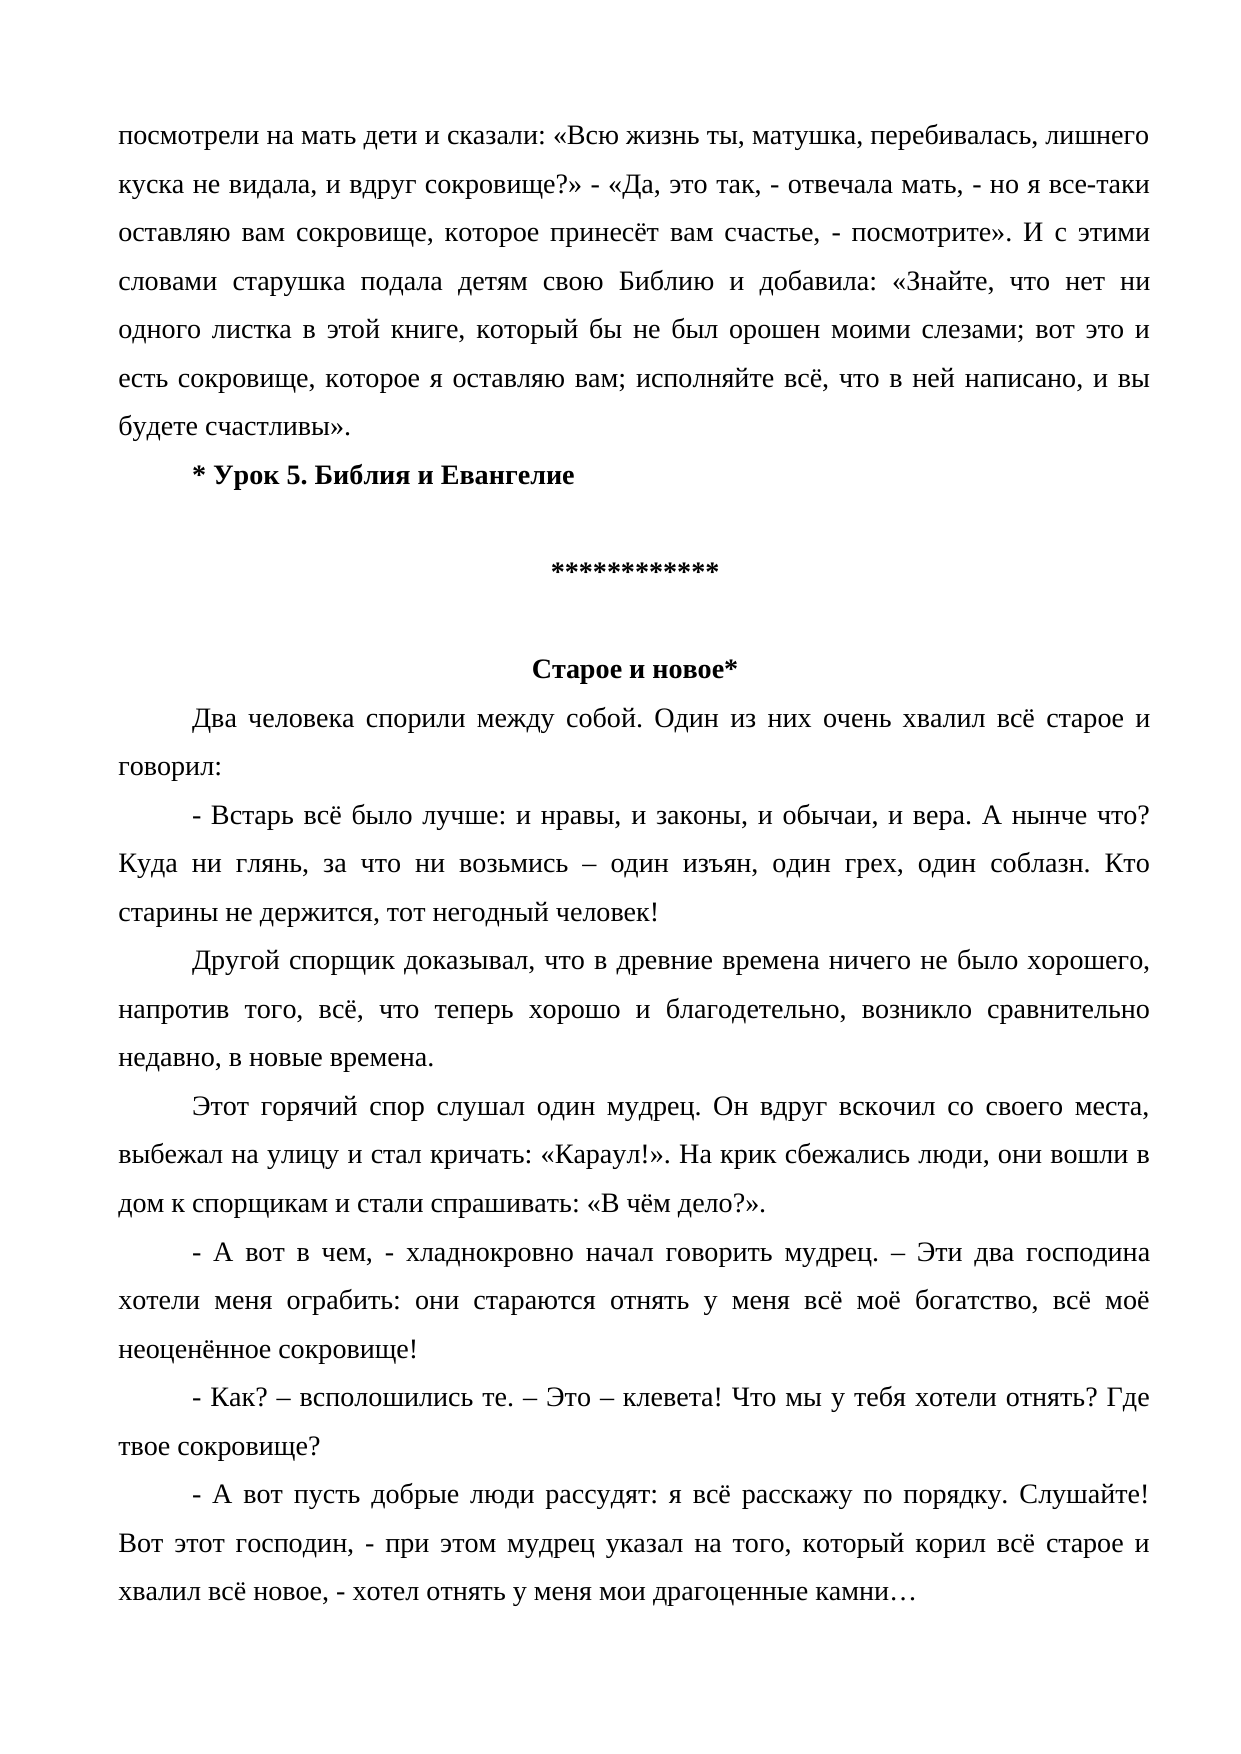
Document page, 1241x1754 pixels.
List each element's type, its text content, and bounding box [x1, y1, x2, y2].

text - А вот в чем, - хладнокровно начал говорить мудрец. – Эти два господина хотели меня ограбить: они стараются отнять у меня всё моё богатство, всё моё неоценённое сокровище! [118, 1234, 1152, 1364]
text Старое и новое* [118, 652, 1152, 684]
text Два человека спорили между собой. Один из них очень хвалил всё старое и говорил: [118, 701, 1152, 782]
text - Как? – всполошились те. – Это – клевета! Что мы у тебя хотели отнять? Где твое сокровище? [118, 1380, 1152, 1461]
text * Урок 5. Библия и Евангелие [118, 458, 1152, 490]
text - Встарь всё было лучше: и нравы, и законы, и обычаи, и вера. А нынче что? Куда ни глянь, за что ни возьмись – один изъян, один грех, один соблазн. Кто старины не держится, тот негодный человек! [118, 798, 1152, 927]
text Другой спорщик доказывал, что в древние времена ничего не было хорошего, напротив того, всё, что теперь хорошо и благодетельно, возникло сравнительно недавно, в новые времена. [118, 943, 1152, 1073]
text ************ [118, 555, 1152, 587]
text - А вот пусть добрые люди рассудят: я всё расскажу по порядку. Слушайте! Вот этот господин, - при этом мудрец указал на того, который корил всё старое и хвалил всё новое, - хотел отнять у меня мои драгоценные камни… [118, 1477, 1152, 1607]
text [118, 118, 1152, 442]
text Этот горячий спор слушал один мудрец. Он вдруг вскочил со своего места, выбежал на улицу и стал кричать: «Караул!». На крик сбежались люди, они вошли в дом к спорщикам и стали спрашивать: «В чём дело?». [118, 1089, 1152, 1218]
